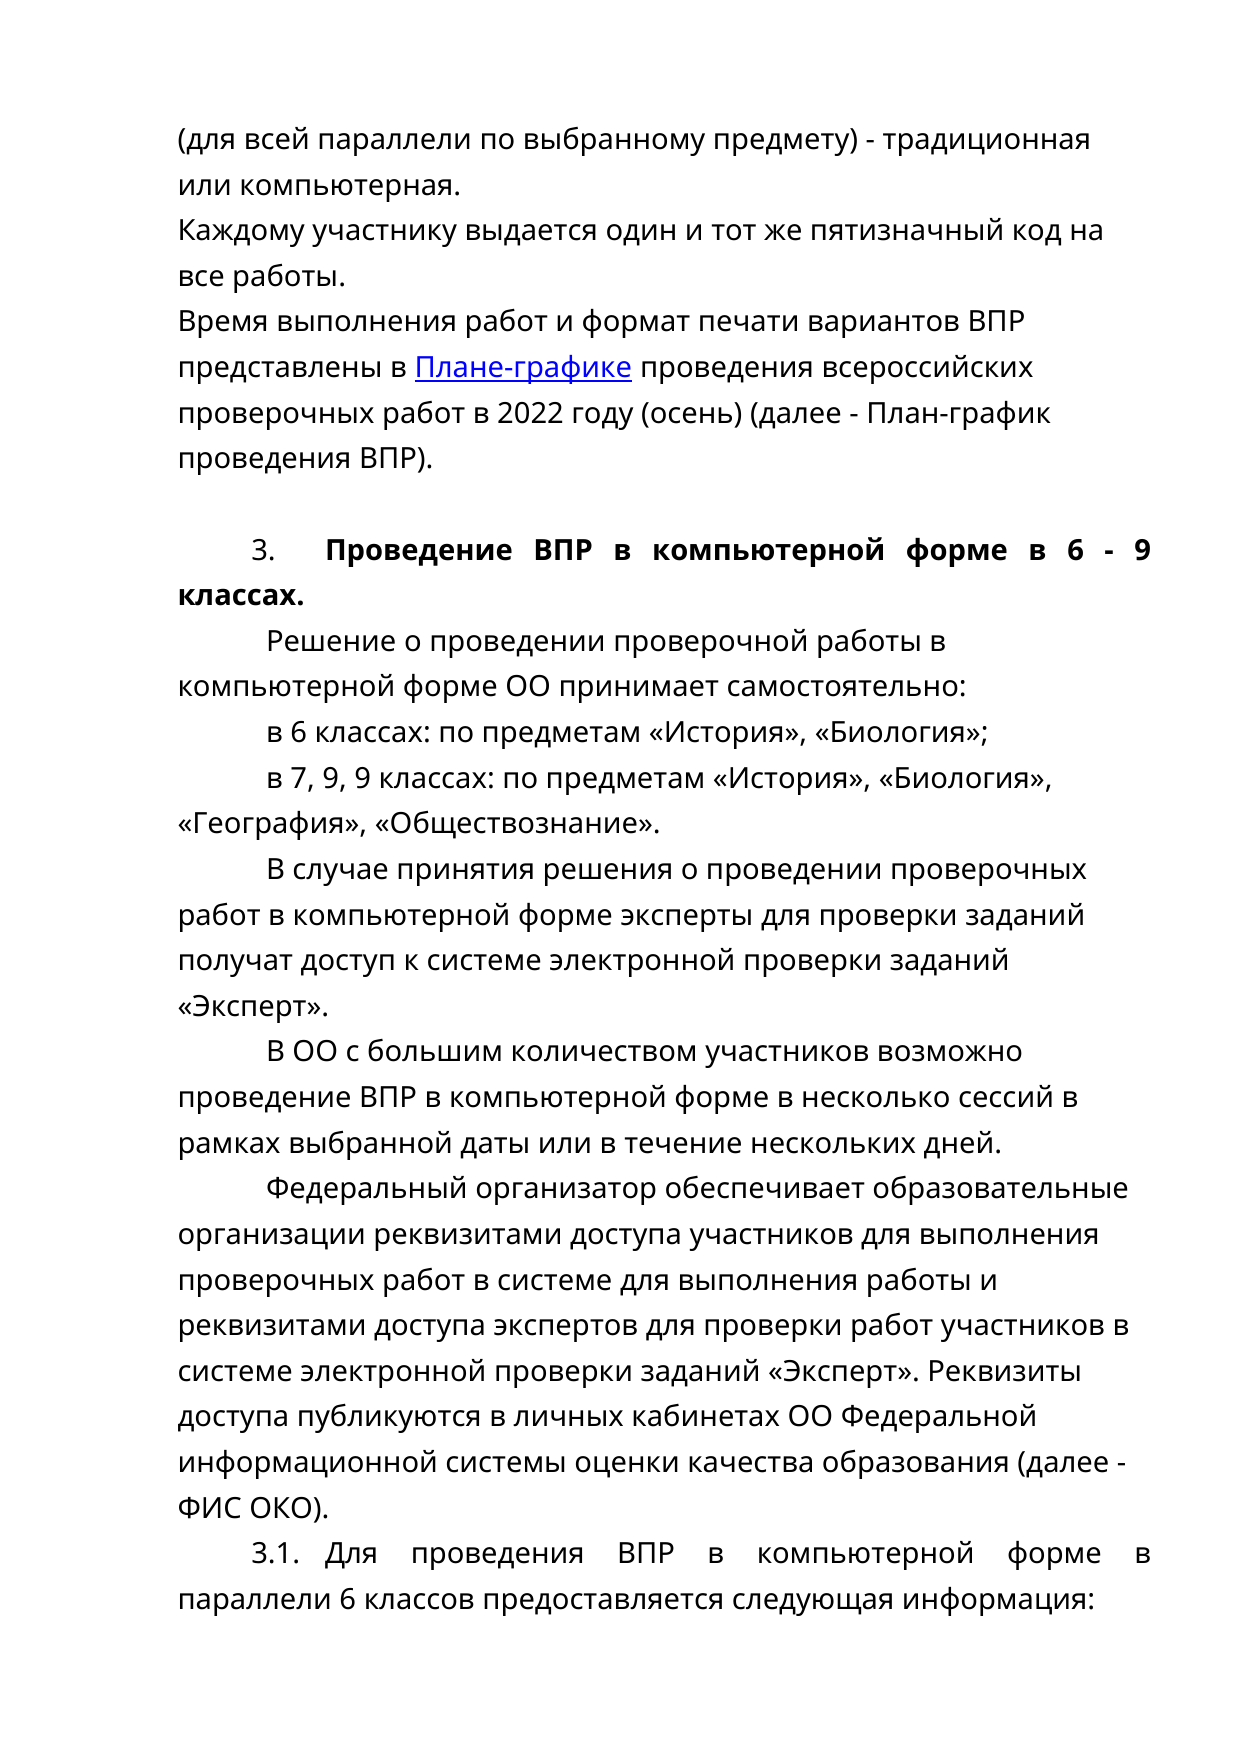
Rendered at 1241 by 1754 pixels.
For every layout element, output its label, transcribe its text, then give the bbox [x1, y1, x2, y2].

list Для проведения ВПР в компьютерной форме в параллели 6 классов предоставляется следующая информация: [177, 1532, 1152, 1618]
list В случае принятия решения о проведении проверочных работ в компьютерной форме эксперты для проверки заданий получат доступ к системе электронной проверки заданий «Эксперт». [177, 848, 1152, 1025]
list Проведение ВПР в компьютерной форме в 6 - 9 классах. [177, 529, 1152, 614]
list Время выполнения работ и формат печати вариантов ВПР представлены в Плане-графике проведения всероссийских проверочных работ в 2022 году (осень) (далее - План-график проведения ВПР). [177, 301, 1152, 477]
list Федеральный организатор обеспечивает образовательные организации реквизитами доступа участников для выполнения проверочных работ в системе для выполнения работы и реквизитами доступа экспертов для проверки работ участников в системе электронной проверки заданий «Эксперт». Реквизиты доступа публикуются в личных кабинетах ОО Федеральной информационной системы оценки качества образования (далее - ФИС ОКО). [177, 1167, 1152, 1527]
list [177, 118, 1152, 203]
list Решение о проведении проверочной работы в компьютерной форме ОО принимает самостоятельно: [177, 620, 1152, 705]
list в 7, 9, 9 классах: по предметам «История», «Биология», «География», «Обществознание». [177, 757, 1152, 842]
list в 6 классах: по предметам «История», «Биология»; [177, 711, 1152, 751]
list Каждому участнику выдается один и тот же пятизначный код на все работы. [177, 209, 1152, 295]
list В ОО с большим количеством участников возможно проведение ВПР в компьютерной форме в несколько сессий в рамках выбранной даты или в течение нескольких дней. [177, 1031, 1152, 1162]
